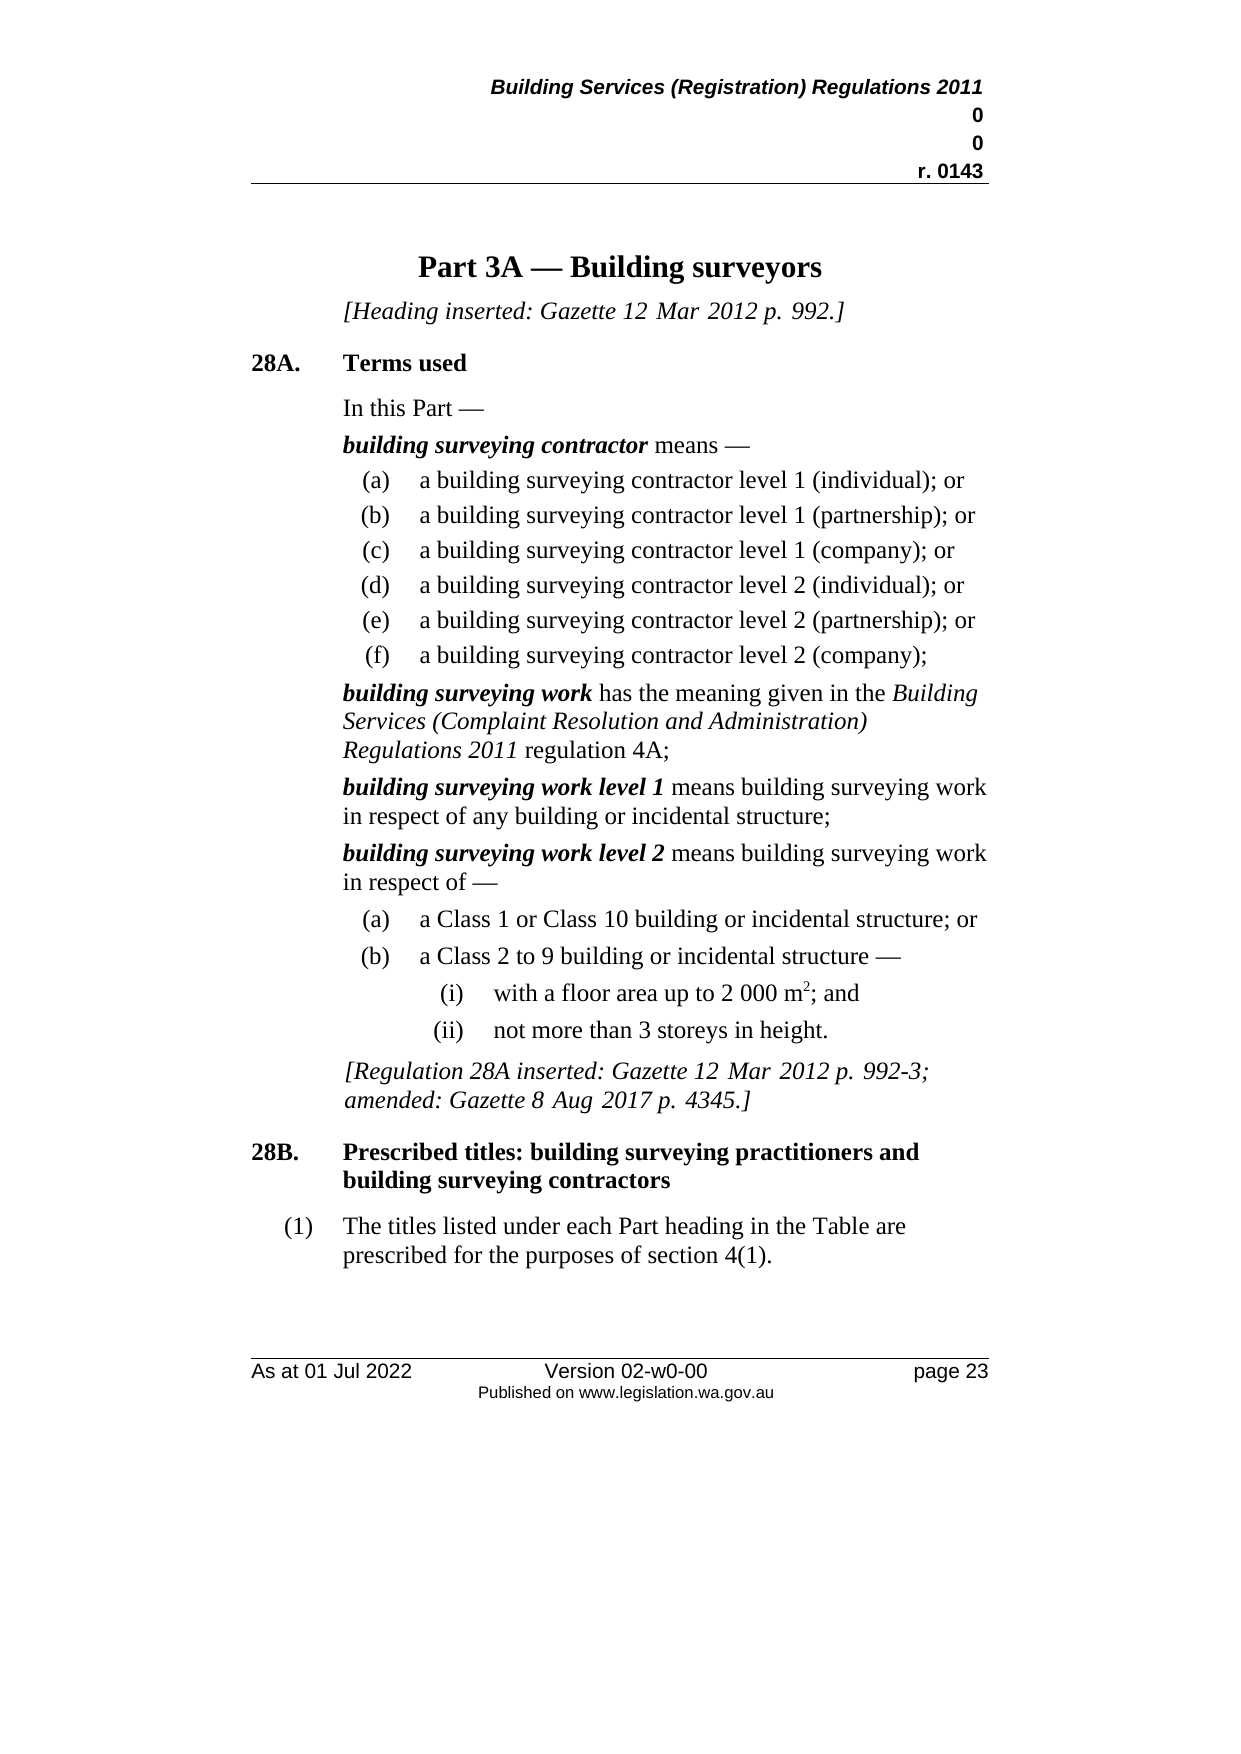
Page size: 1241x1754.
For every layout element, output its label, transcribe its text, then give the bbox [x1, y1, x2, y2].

text (e) a building surveying contractor level 2 (partnership); or [251, 606, 989, 634]
subtitle 28A. Terms used [251, 348, 989, 377]
text (ii) not more than 3 storeys in height. [251, 1015, 989, 1044]
subtitle [Heading inserted: Gazette 12 Mar 2012 p. 992.] [251, 296, 989, 325]
text (b) a building surveying contractor level 1 (partnership); or [251, 501, 989, 529]
text (b) a Class 2 to 9 building or incidental structure — [251, 941, 989, 970]
text building surveying work level 2 means building surveying work in respect of — [251, 838, 989, 896]
text (c) a building surveying contractor level 1 (company); or [251, 536, 989, 564]
text (a) a Class 1 or Class 10 building or incidental structure; or [251, 904, 989, 933]
text building surveying work has the meaning given in the Building Services (Complaint Resolution and Administration) Regulations 2011 regulation 4A; [251, 678, 989, 764]
text building surveying contractor means — [251, 431, 989, 459]
text In this Part — [251, 393, 989, 422]
text (d) a building surveying contractor level 2 (individual); or [251, 571, 989, 599]
text building surveying work level 1 means building surveying work in respect of any building or incidental structure; [251, 772, 989, 830]
text (1) The titles listed under each Part heading in the Table are prescribed for the purposes of section 4(1). [251, 1211, 989, 1268]
text [Regulation 28A inserted: Gazette 12 Mar 2012 p. 992-3; amended: Gazette 8 Aug 2017 p. 4345.] [251, 1056, 989, 1114]
subtitle 28B. Prescribed titles: building surveying practitioners and building surveying contractors [251, 1137, 989, 1194]
text (i) with a floor area up to 2 000 m2; and [251, 978, 989, 1007]
text (f) a building surveying contractor level 2 (company); [251, 641, 989, 669]
text (a) a building surveying contractor level 1 (individual); or [251, 466, 989, 494]
subtitle Part 3A — Building surveyors [251, 248, 989, 284]
